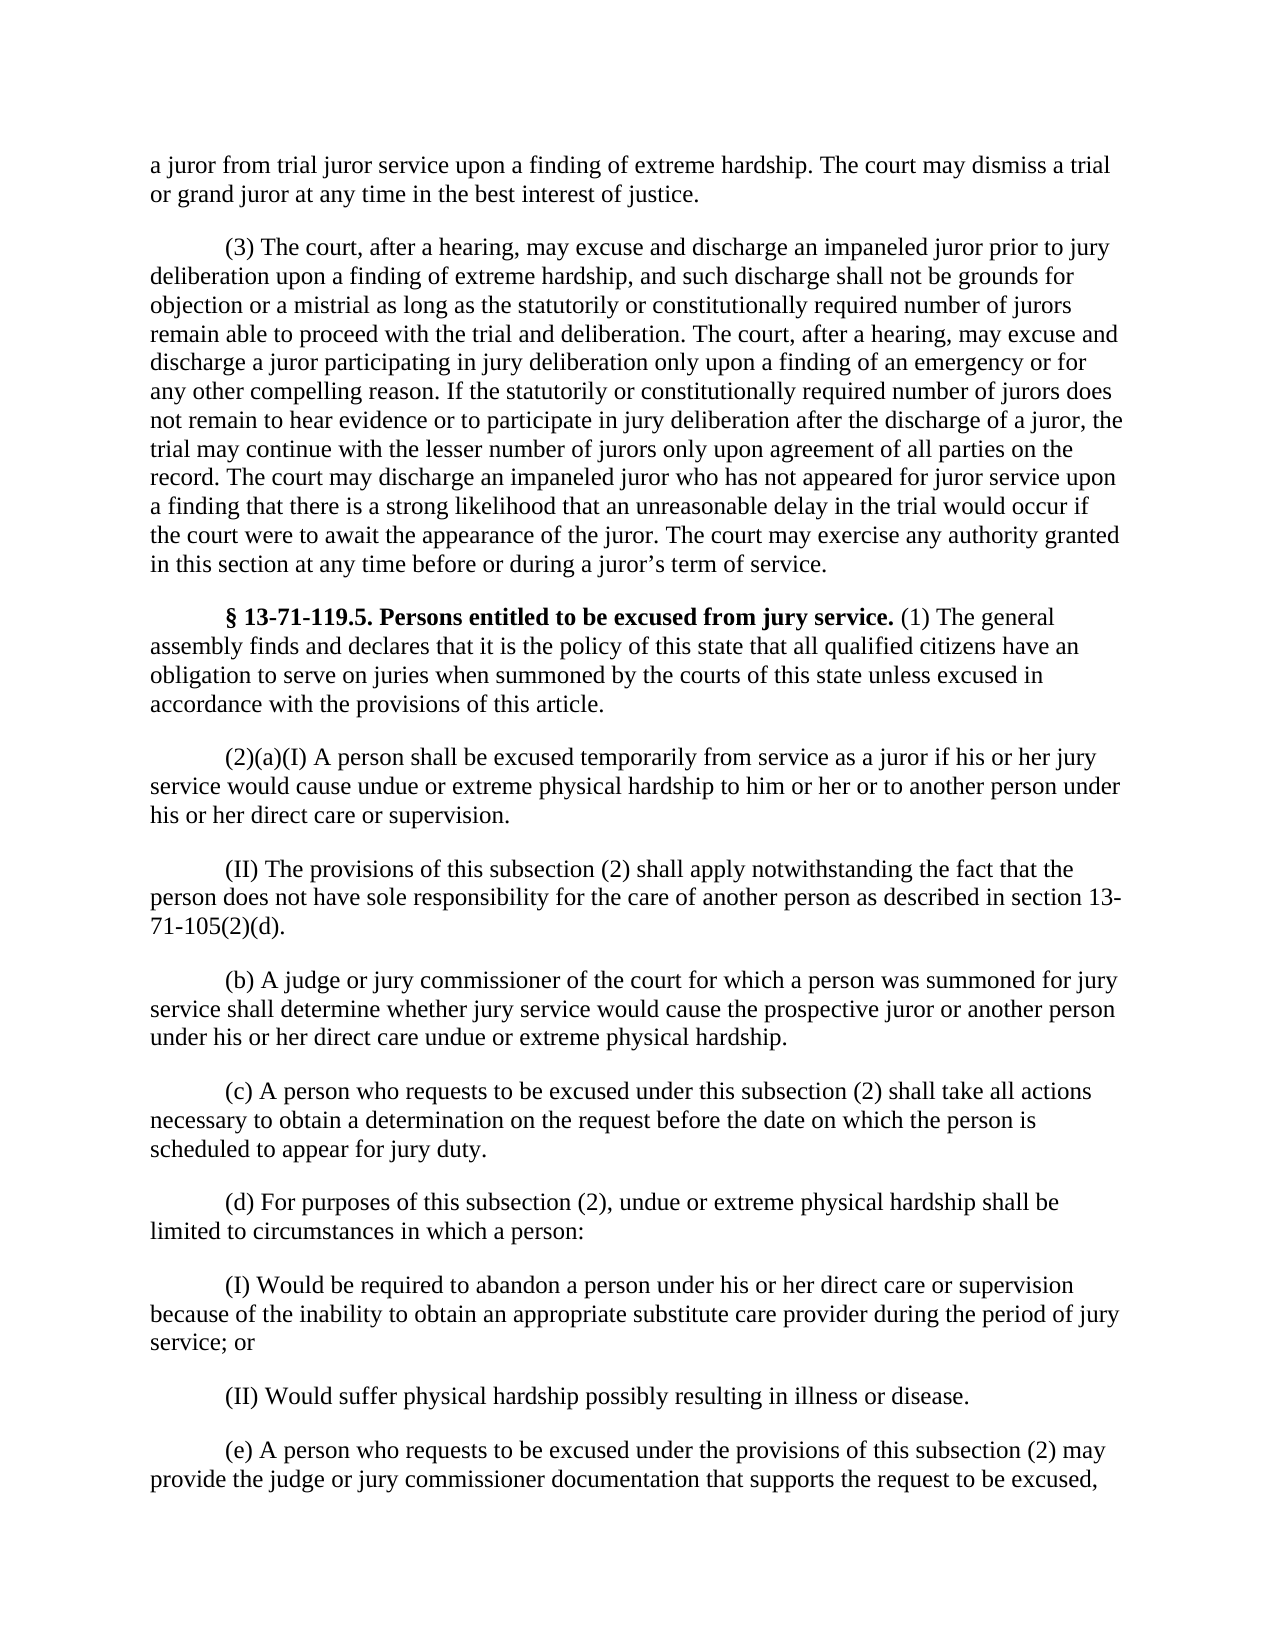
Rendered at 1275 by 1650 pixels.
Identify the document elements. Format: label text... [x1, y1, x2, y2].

text (d) For purposes of this subsection (2), undue or extreme physical hardship shall be limited to circumstances in which a person: [150, 1187, 1125, 1245]
text (3) The court, after a hearing, may excuse and discharge an impaneled juror prior to jury deliberation upon a finding of extreme hardship, and such discharge shall not be grounds for objection or a mistrial as long as the statutorily or constitutionally required number of jurors remain able to proceed with the trial and deliberation. The court, after a hearing, may excuse and discharge a juror participating in jury deliberation only upon a finding of an emergency or for any other compelling reason. If the statutorily or constitutionally required number of jurors does not remain to hear evidence or to participate in jury deliberation after the discharge of a juror, the trial may continue with the lesser number of jurors only upon agreement of all parties on the record. The court may discharge an impaneled juror who has not appeared for juror service upon a finding that there is a strong likelihood that an unreasonable delay in the trial would occur if the court were to await the appearance of the juror. The court may exercise any authority granted in this section at any time before or during a juror’s term of service. [150, 232, 1125, 577]
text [150, 1435, 1125, 1492]
text (I) Would be required to abandon a person under his or her direct care or supervision because of the inability to obtain an appropriate substitute care provider during the period of jury service; or [150, 1270, 1125, 1356]
text (c) A person who requests to be excused under this subsection (2) shall take all actions necessary to obtain a determination on the request before the date on which the person is scheduled to appear for jury duty. [150, 1076, 1125, 1162]
text (b) A judge or jury commissioner of the court for which a person was summoned for jury service shall determine whether jury service would cause the prospective juror or another person under his or her direct care undue or extreme physical hardship. [150, 965, 1125, 1051]
text (II) The provisions of this subsection (2) shall apply notwithstanding the fact that the person does not have sole responsibility for the care of another person as described in section 13-71-105(2)(d). [150, 854, 1125, 940]
text § 13-71-119.5. Persons entitled to be excused from jury service. (1) The general assembly finds and declares that it is the policy of this state that all qualified citizens have an obligation to serve on juries when summoned by the courts of this state unless excused in accordance with the provisions of this article. [150, 602, 1125, 717]
text (II) Would suffer physical hardship possibly resulting in illness or disease. [150, 1381, 1125, 1410]
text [150, 150, 1125, 207]
text (2)(a)(I) A person shall be excused temporarily from service as a juror if his or her jury service would cause undue or extreme physical hardship to him or her or to another person under his or her direct care or supervision. [150, 742, 1125, 829]
